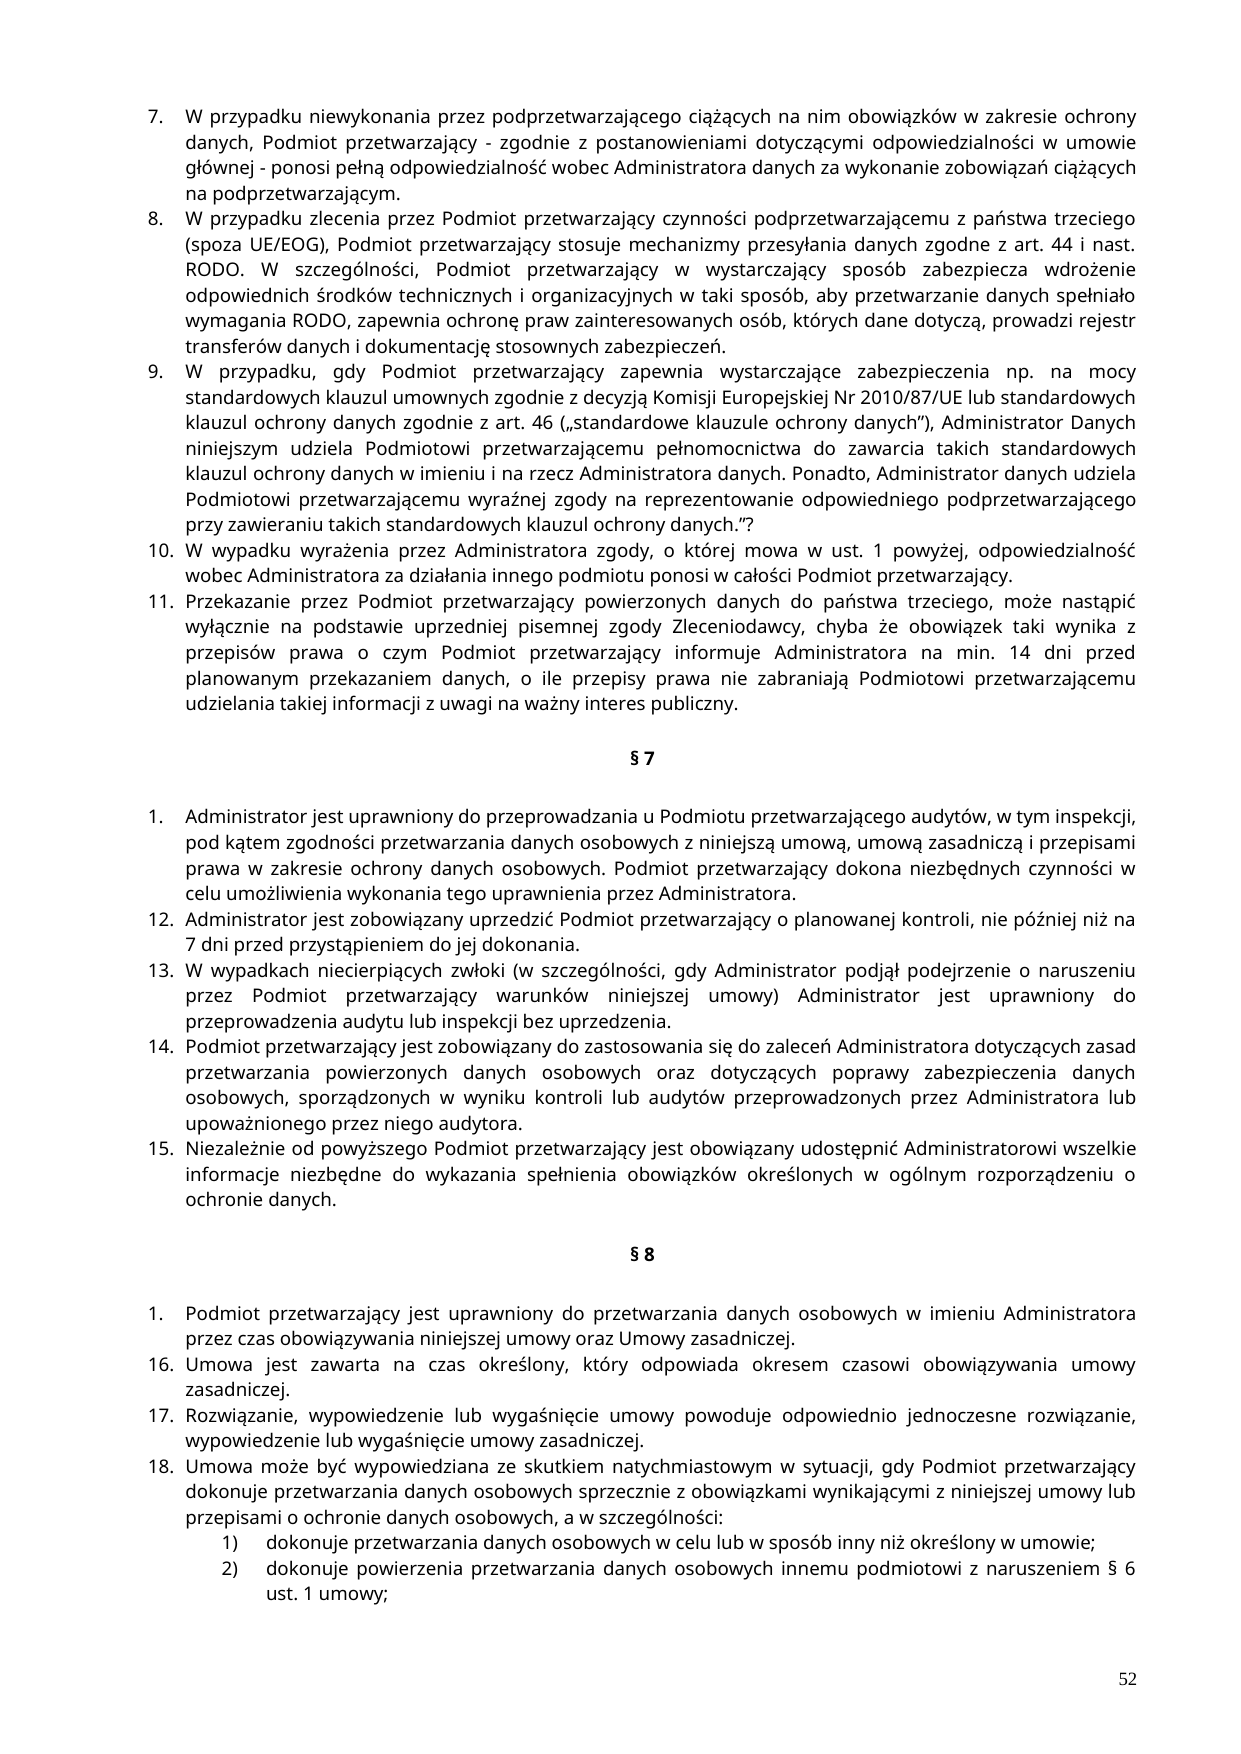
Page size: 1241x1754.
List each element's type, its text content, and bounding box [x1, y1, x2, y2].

list Niezależnie od powyższego Podmiot przetwarzający jest obowiązany udostępnić Administratorowi wszelkie informacje niezbędne do wykazania spełnienia obowiązków określonych w ogólnym rozporządzeniu o ochronie danych. [148, 1136, 1137, 1212]
list W wypadkach niecierpiących zwłoki (w szczególności, gdy Administrator podjął podejrzenie o naruszeniu przez Podmiot przetwarzający warunków niniejszej umowy) Administrator jest uprawniony do przeprowadzenia audytu lub inspekcji bez uprzedzenia. [148, 957, 1137, 1033]
list Przekazanie przez Podmiot przetwarzający powierzonych danych do państwa trzeciego, może nastąpić wyłącznie na podstawie uprzedniej pisemnej zgody Zleceniodawcy, chyba że obowiązek taki wynika z przepisów prawa o czym Podmiot przetwarzający informuje Administratora na min. 14 dni przed planowanym przekazaniem danych, o ile przepisy prawa nie zabraniają Podmiotowi przetwarzającemu udzielania takiej informacji z uwagi na ważny interes publiczny. [148, 588, 1137, 716]
list Administrator jest uprawniony do przeprowadzania u Podmiotu przetwarzającego audytów, w tym inspekcji, pod kątem zgodności przetwarzania danych osobowych z niniejszą umową, umową zasadniczą i przepisami prawa w zakresie ochrony danych osobowych. Podmiot przetwarzający dokona niezbędnych czynności w celu umożliwienia wykonania tego uprawnienia przez Administratora. [148, 804, 1137, 906]
list Rozwiązanie, wypowiedzenie lub wygaśnięcie umowy powoduje odpowiednio jednoczesne rozwiązanie, wypowiedzenie lub wygaśnięcie umowy zasadniczej. [148, 1402, 1137, 1453]
list Podmiot przetwarzający jest uprawniony do przetwarzania danych osobowych w imieniu Administratora przez czas obowiązywania niniejszej umowy oraz Umowy zasadniczej. [148, 1300, 1137, 1351]
list Umowa jest zawarta na czas określony, który odpowiada okresem czasowi obowiązywania umowy zasadniczej. [148, 1351, 1137, 1402]
text § 8 [148, 1241, 1137, 1267]
list W przypadku zlecenia przez Podmiot przetwarzający czynności podprzetwarzającemu z państwa trzeciego (spoza UE/EOG), Podmiot przetwarzający stosuje mechanizmy przesyłania danych zgodne z art. 44 i nast. RODO. W szczególności, Podmiot przetwarzający w wystarczający sposób zabezpiecza wdrożenie odpowiednich środków technicznych i organizacyjnych w taki sposób, aby przetwarzanie danych spełniało wymagania RODO, zapewnia ochronę praw zainteresowanych osób, których dane dotyczą, prowadzi rejestr transferów danych i dokumentację stosownych zabezpieczeń. [148, 206, 1137, 359]
list W przypadku, gdy Podmiot przetwarzający zapewnia wystarczające zabezpieczenia np. na mocy standardowych klauzul umownych zgodnie z decyzją Komisji Europejskiej Nr 2010/87/UE lub standardowych klauzul ochrony danych zgodnie z art. 46 („standardowe klauzule ochrony danych”), Administrator Danych niniejszym udziela Podmiotowi przetwarzającemu pełnomocnictwa do zawarcia takich standardowych klauzul ochrony danych w imieniu i na rzecz Administratora danych. Ponadto, Administrator danych udziela Podmiotowi przetwarzającemu wyraźnej zgody na reprezentowanie odpowiedniego podprzetwarzającego przy zawieraniu takich standardowych klauzul ochrony danych.”? [148, 359, 1137, 537]
list W wypadku wyrażenia przez Administratora zgody, o której mowa w ust. 1 powyżej, odpowiedzialność wobec Administratora za działania innego podmiotu ponosi w całości Podmiot przetwarzający. [148, 537, 1137, 588]
list Umowa może być wypowiedziana ze skutkiem natychmiastowym w sytuacji, gdy Podmiot przetwarzający dokonuje przetwarzania danych osobowych sprzecznie z obowiązkami wynikającymi z niniejszej umowy lub przepisami o ochronie danych osobowych, a w szczególności: [148, 1453, 1137, 1529]
list W przypadku niewykonania przez podprzetwarzającego ciążących na nim obowiązków w zakresie ochrony danych, Podmiot przetwarzający - zgodnie z postanowieniami dotyczącymi odpowiedzialności w umowie głównej - ponosi pełną odpowiedzialność wobec Administratora danych za wykonanie zobowiązań ciążących na podprzetwarzającym. [148, 103, 1137, 206]
text § 7 [148, 745, 1137, 771]
list Administrator jest zobowiązany uprzedzić Podmiot przetwarzający o planowanej kontroli, nie później niż na 7 dni przed przystąpieniem do jej dokonania. [148, 906, 1137, 957]
list dokonuje powierzenia przetwarzania danych osobowych innemu podmiotowi z naruszeniem § 6 ust. 1 umowy; [221, 1555, 1137, 1606]
list dokonuje przetwarzania danych osobowych w celu lub w sposób inny niż określony w umowie; [221, 1529, 1137, 1555]
list Podmiot przetwarzający jest zobowiązany do zastosowania się do zaleceń Administratora dotyczących zasad przetwarzania powierzonych danych osobowych oraz dotyczących poprawy zabezpieczenia danych osobowych, sporządzonych w wyniku kontroli lub audytów przeprowadzonych przez Administratora lub upoważnionego przez niego audytora. [148, 1033, 1137, 1136]
